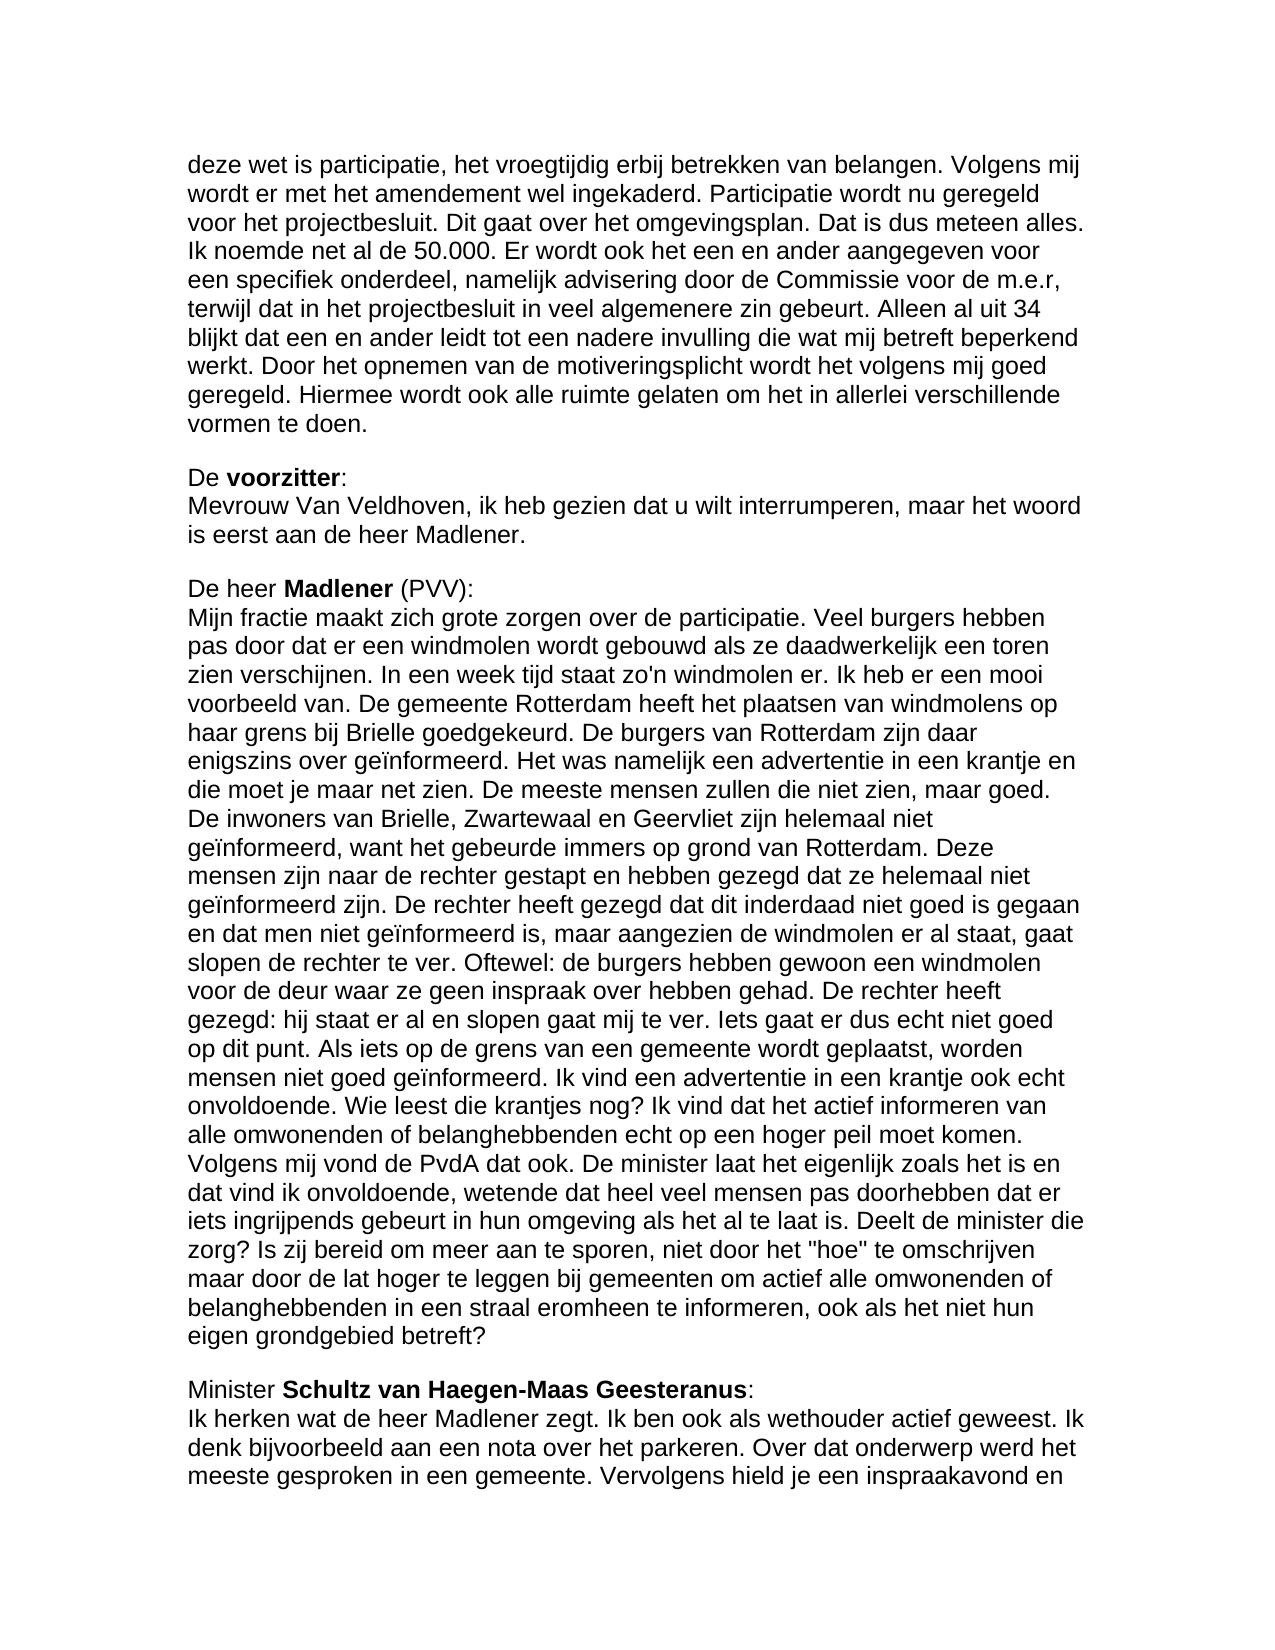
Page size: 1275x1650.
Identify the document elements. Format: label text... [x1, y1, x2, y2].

text De voorzitter: Mevrouw Van Veldhoven, ik heb gezien dat u wilt interrumperen, maar het woord is eerst aan de heer Madlener. [187, 462, 1087, 549]
text De heer Madlener (PVV): Mijn fractie maakt zich grote zorgen over de participatie. Veel burgers hebben pas door dat er een windmolen wordt gebouwd als ze daadwerkelijk een toren zien verschijnen. In een week tijd staat zo'n windmolen er. Ik heb er een mooi voorbeeld van. De gemeente Rotterdam heeft het plaatsen van windmolens op haar grens bij Brielle goedgekeurd. De burgers van Rotterdam zijn daar enigszins over geïnformeerd. Het was namelijk een advertentie in een krantje en die moet je maar net zien. De meeste mensen zullen die niet zien, maar goed. De inwoners van Brielle, Zwartewaal en Geervliet zijn helemaal niet geïnformeerd, want het gebeurde immers op grond van Rotterdam. Deze mensen zijn naar de rechter gestapt en hebben gezegd dat ze helemaal niet geïnformeerd zijn. De rechter heeft gezegd dat dit inderdaad niet goed is gegaan en dat men niet geïnformeerd is, maar aangezien de windmolen er al staat, gaat slopen de rechter te ver. Oftewel: de burgers hebben gewoon een windmolen voor de deur waar ze geen inspraak over hebben gehad. De rechter heeft gezegd: hij staat er al en slopen gaat mij te ver. Iets gaat er dus echt niet goed op dit punt. Als iets op de grens van een gemeente wordt geplaatst, worden mensen niet goed geïnformeerd. Ik vind een advertentie in een krantje ook echt onvoldoende. Wie leest die krantjes nog? Ik vind dat het actief informeren van alle omwonenden of belanghebbenden echt op een hoger peil moet komen. Volgens mij vond de PvdA dat ook. De minister laat het eigenlijk zoals het is en dat vind ik onvoldoende, wetende dat heel veel mensen pas doorhebben dat er iets ingrijpends gebeurt in hun omgeving als het al te laat is. Deelt de minister die zorg? Is zij bereid om meer aan te sporen, niet door het "hoe" te omschrijven maar door de lat hoger te leggen bij gemeenten om actief alle omwonenden of belanghebbenden in een straal eromheen te informeren, ook als het niet hun eigen grondgebied betreft? [187, 574, 1087, 1350]
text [187, 150, 1087, 437]
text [187, 1375, 1087, 1490]
